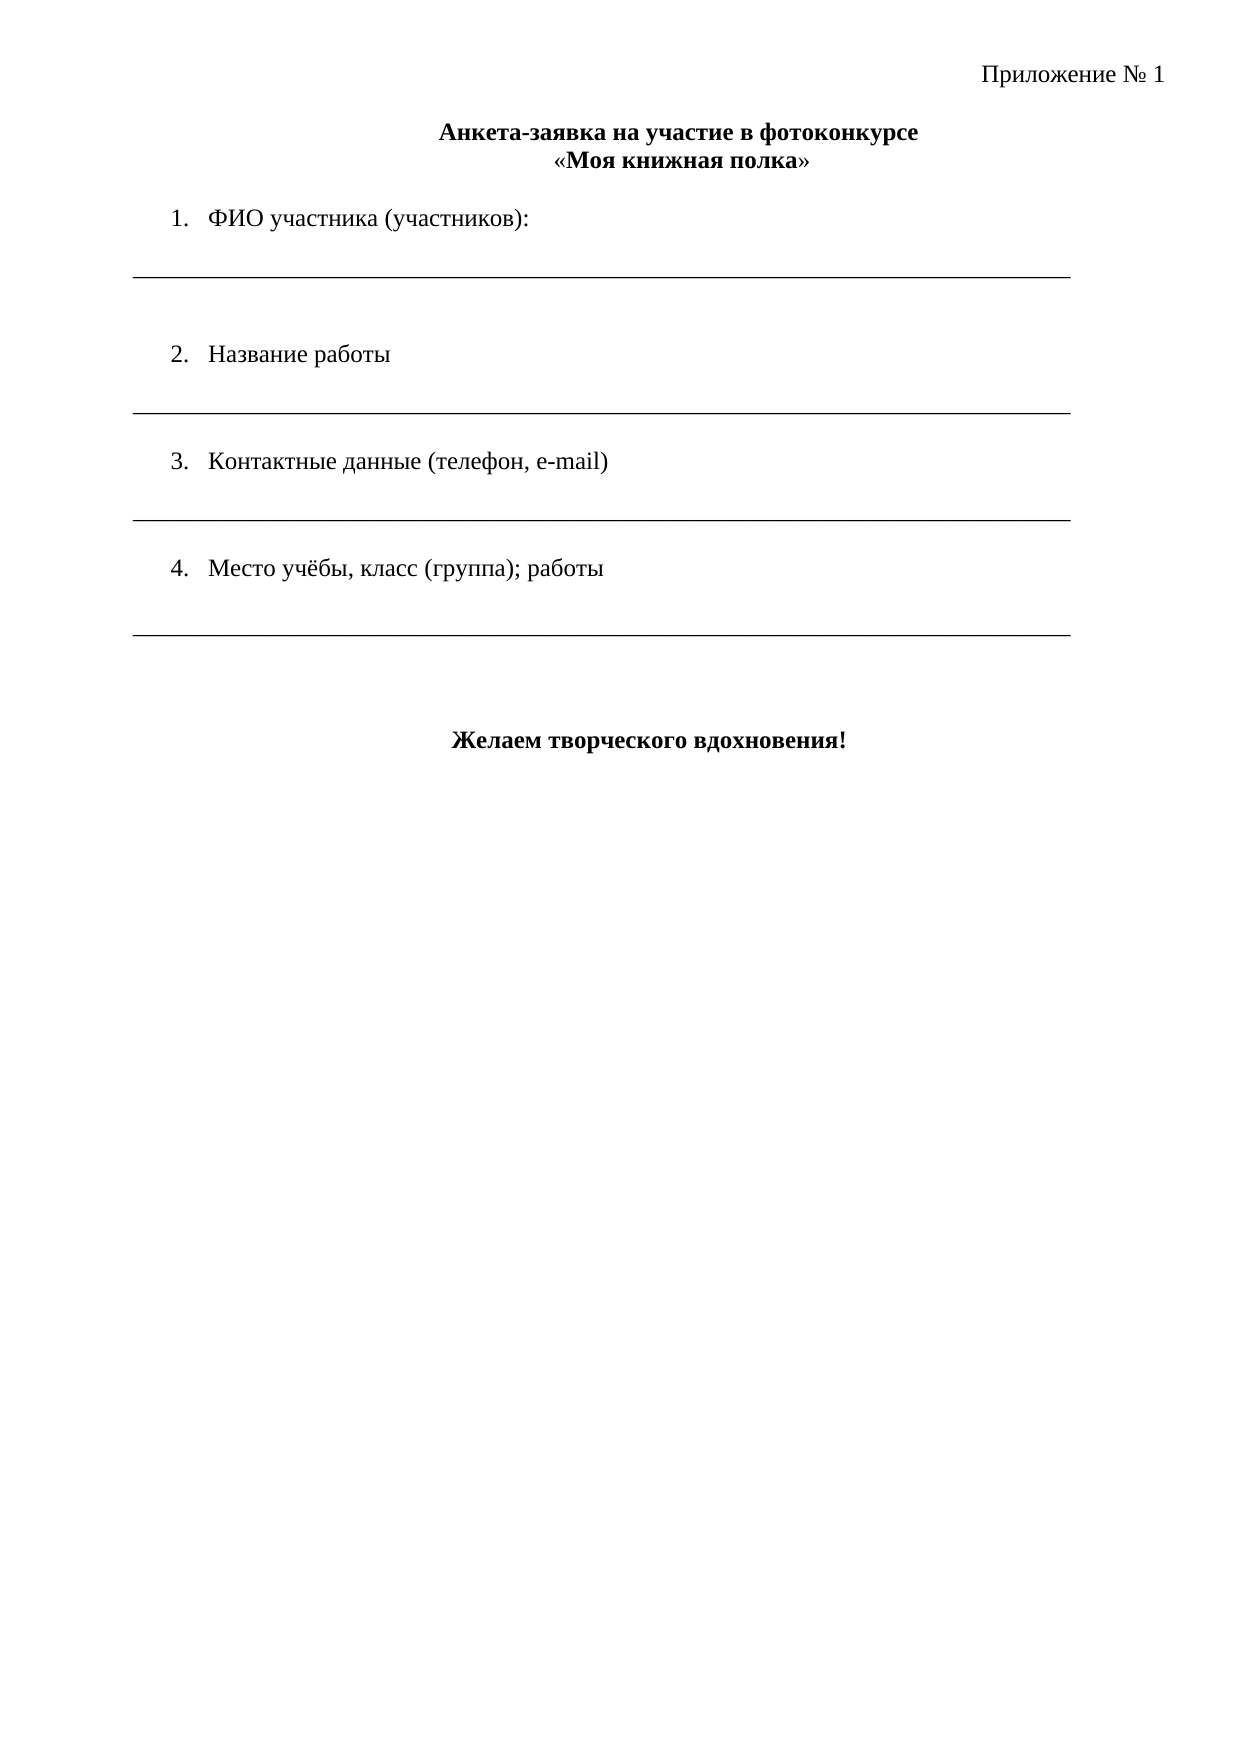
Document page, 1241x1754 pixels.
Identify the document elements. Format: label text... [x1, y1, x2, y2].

text ___________________________________________________________________________ [133, 388, 1165, 417]
list Место учёбы, класс (группа); работы [170, 553, 1165, 582]
text ___________________________________________________________________________ [133, 252, 1165, 281]
text ___________________________________________________________________________ [133, 495, 1165, 524]
text «Моя книжная полка» [133, 145, 1165, 174]
text ___________________________________________________________________________ [133, 610, 1165, 639]
text Анкета-заявка на участие в фотоконкурсе [133, 117, 1165, 145]
text Приложение № 1 [133, 59, 1165, 88]
list Контактные данные (телефон, e-mail) [170, 446, 1165, 474]
text Желаем творческого вдохновения! [133, 725, 1165, 754]
list Название работы [170, 339, 1165, 367]
list ФИО участника (участников): [170, 203, 1165, 232]
